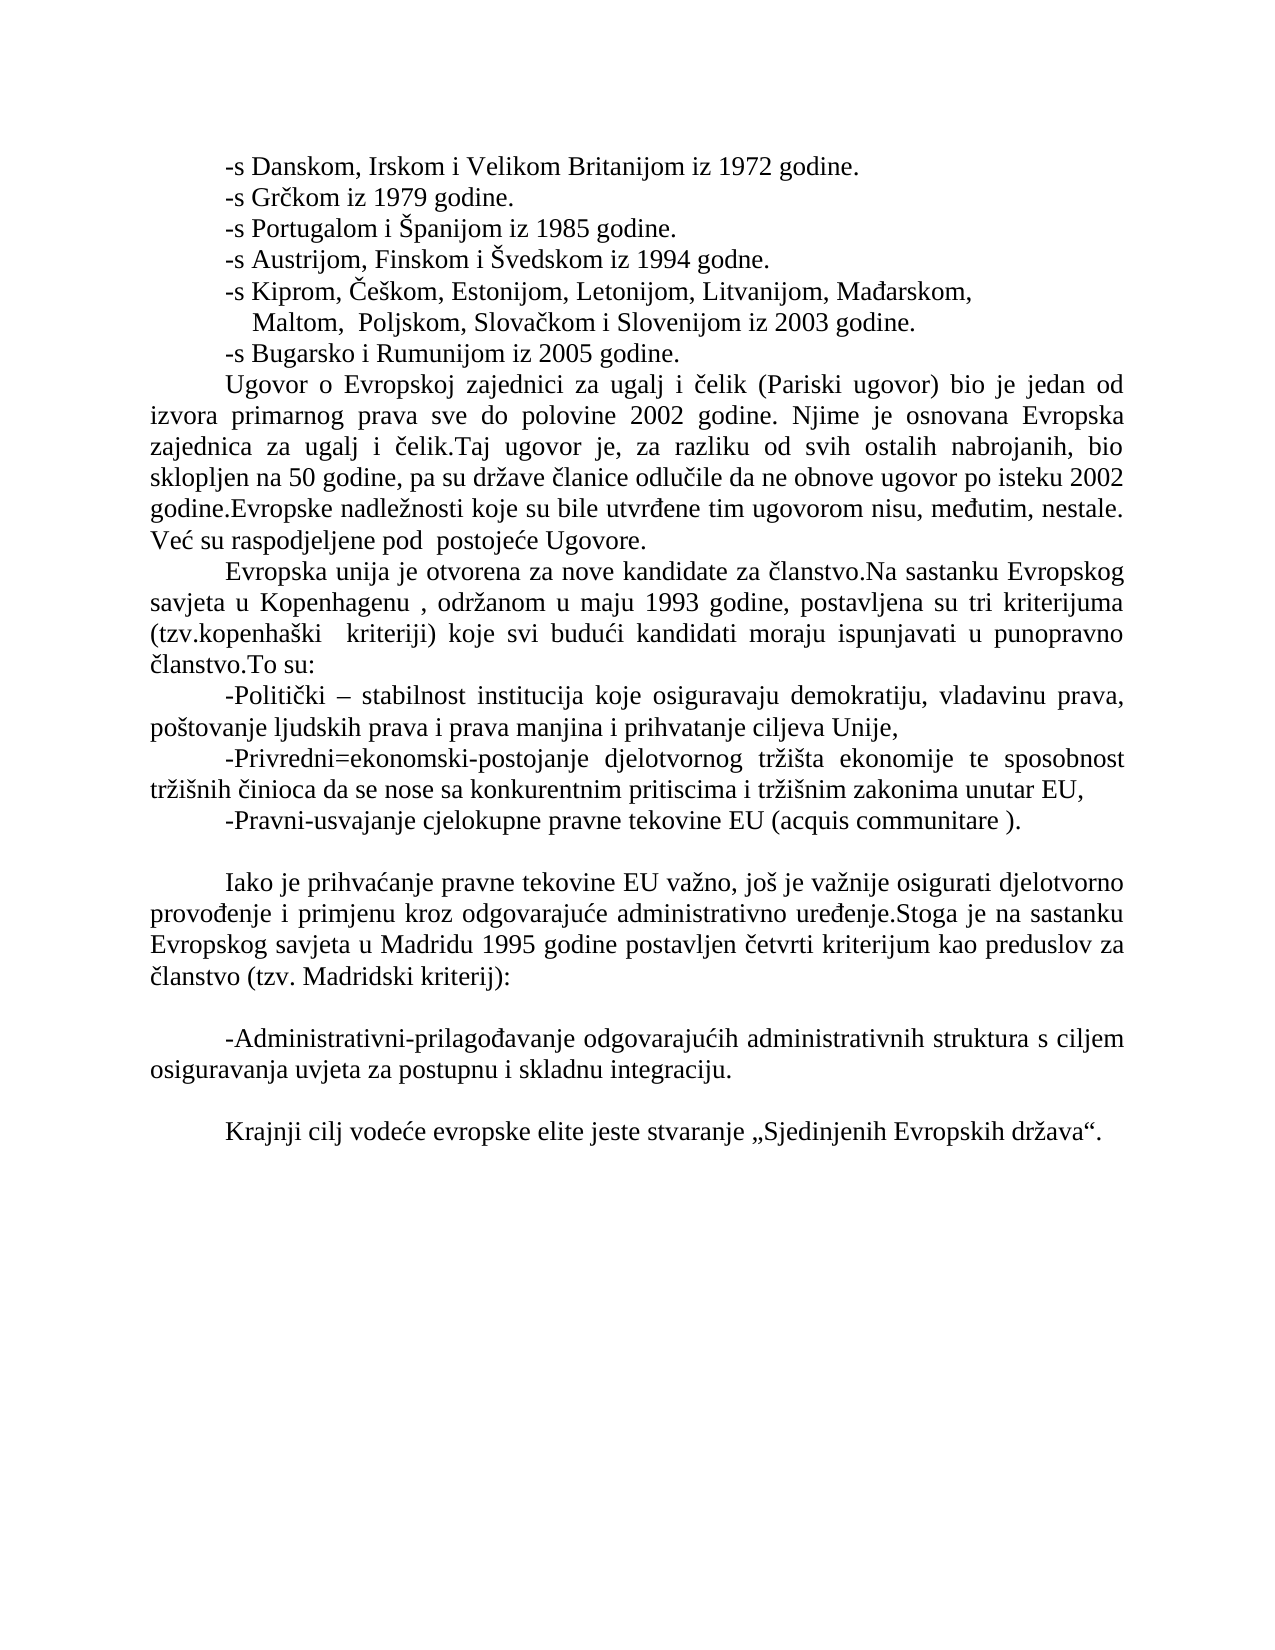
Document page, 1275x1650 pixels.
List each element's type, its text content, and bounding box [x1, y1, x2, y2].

text Evropska unija je otvorena za nove kandidate za članstvo.Na sastanku Evropskog savjeta u Kopenhagenu , održanom u maju 1993 godine, postavljena su tri kriterijuma (tzv.kopenhaški kriteriji) koje svi budući kandidati moraju ispunjavati u punopravno članstvo.To su: [150, 555, 1125, 679]
text -s Portugalom i Španijom iz 1985 godine. [150, 212, 1125, 243]
text -s Bugarsko i Rumunijom iz 2005 godine. [150, 337, 1125, 368]
text Ugovor o Evropskoj zajednici za ugalj i čelik (Pariski ugovor) bio je jedan od izvora primarnog prava sve do polovine 2002 godine. Njime je osnovana Evropska zajednica za ugalj i čelik.Taj ugovor je, za razliku od svih ostalih nabrojanih, bio sklopljen na 50 godine, pa su države članice odlučile da ne obnove ugovor po isteku 2002 godine.Evropske nadležnosti koje su bile utvrđene tim ugovorom nisu, međutim, nestale. Već su raspodjeljene pod postojeće Ugovore. [150, 368, 1125, 555]
text -s Danskom, Irskom i Velikom Britanijom iz 1972 godine. [150, 150, 1125, 181]
text -s Kiprom, Češkom, Estonijom, Letonijom, Litvanijom, Mađarskom, [150, 274, 1125, 306]
text Iako je prihvaćanje pravne tekovine EU važno, još je važnije osigurati djelotvorno provođenje i primjenu kroz odgovarajuće administrativno uređenje.Stoga je na sastanku Evropskog savjeta u Madridu 1995 godine postavljen četvrti kriterijum kao preduslov za članstvo (tzv. Madridski kriterij): [150, 866, 1125, 991]
text -Administrativni-prilagođavanje odgovarajućih administrativnih struktura s ciljem osiguravanja uvjeta za postupnu i skladnu integraciju. [150, 1022, 1125, 1084]
text -Privredni=ekonomski-postojanje djelotvornog tržišta ekonomije te sposobnost tržišnih činioca da se nose sa konkurentnim pritiscima i tržišnim zakonima unutar EU, [150, 742, 1125, 804]
text -s Austrijom, Finskom i Švedskom iz 1994 godne. [150, 243, 1125, 274]
text -s Grčkom iz 1979 godine. [150, 181, 1125, 212]
text -Politički – stabilnost institucija koje osiguravaju demokratiju, vladavinu prava, poštovanje ljudskih prava i prava manjina i prihvatanje ciljeva Unije, [150, 679, 1125, 742]
text Maltom, Poljskom, Slovačkom i Slovenijom iz 2003 godine. [150, 306, 1125, 337]
text Krajnji cilj vodeće evropske elite jeste stvaranje „Sjedinjenih Evropskih država“. [150, 1116, 1125, 1147]
text -Pravni-usvajanje cjelokupne pravne tekovine EU (acquis communitare ). [150, 804, 1125, 835]
